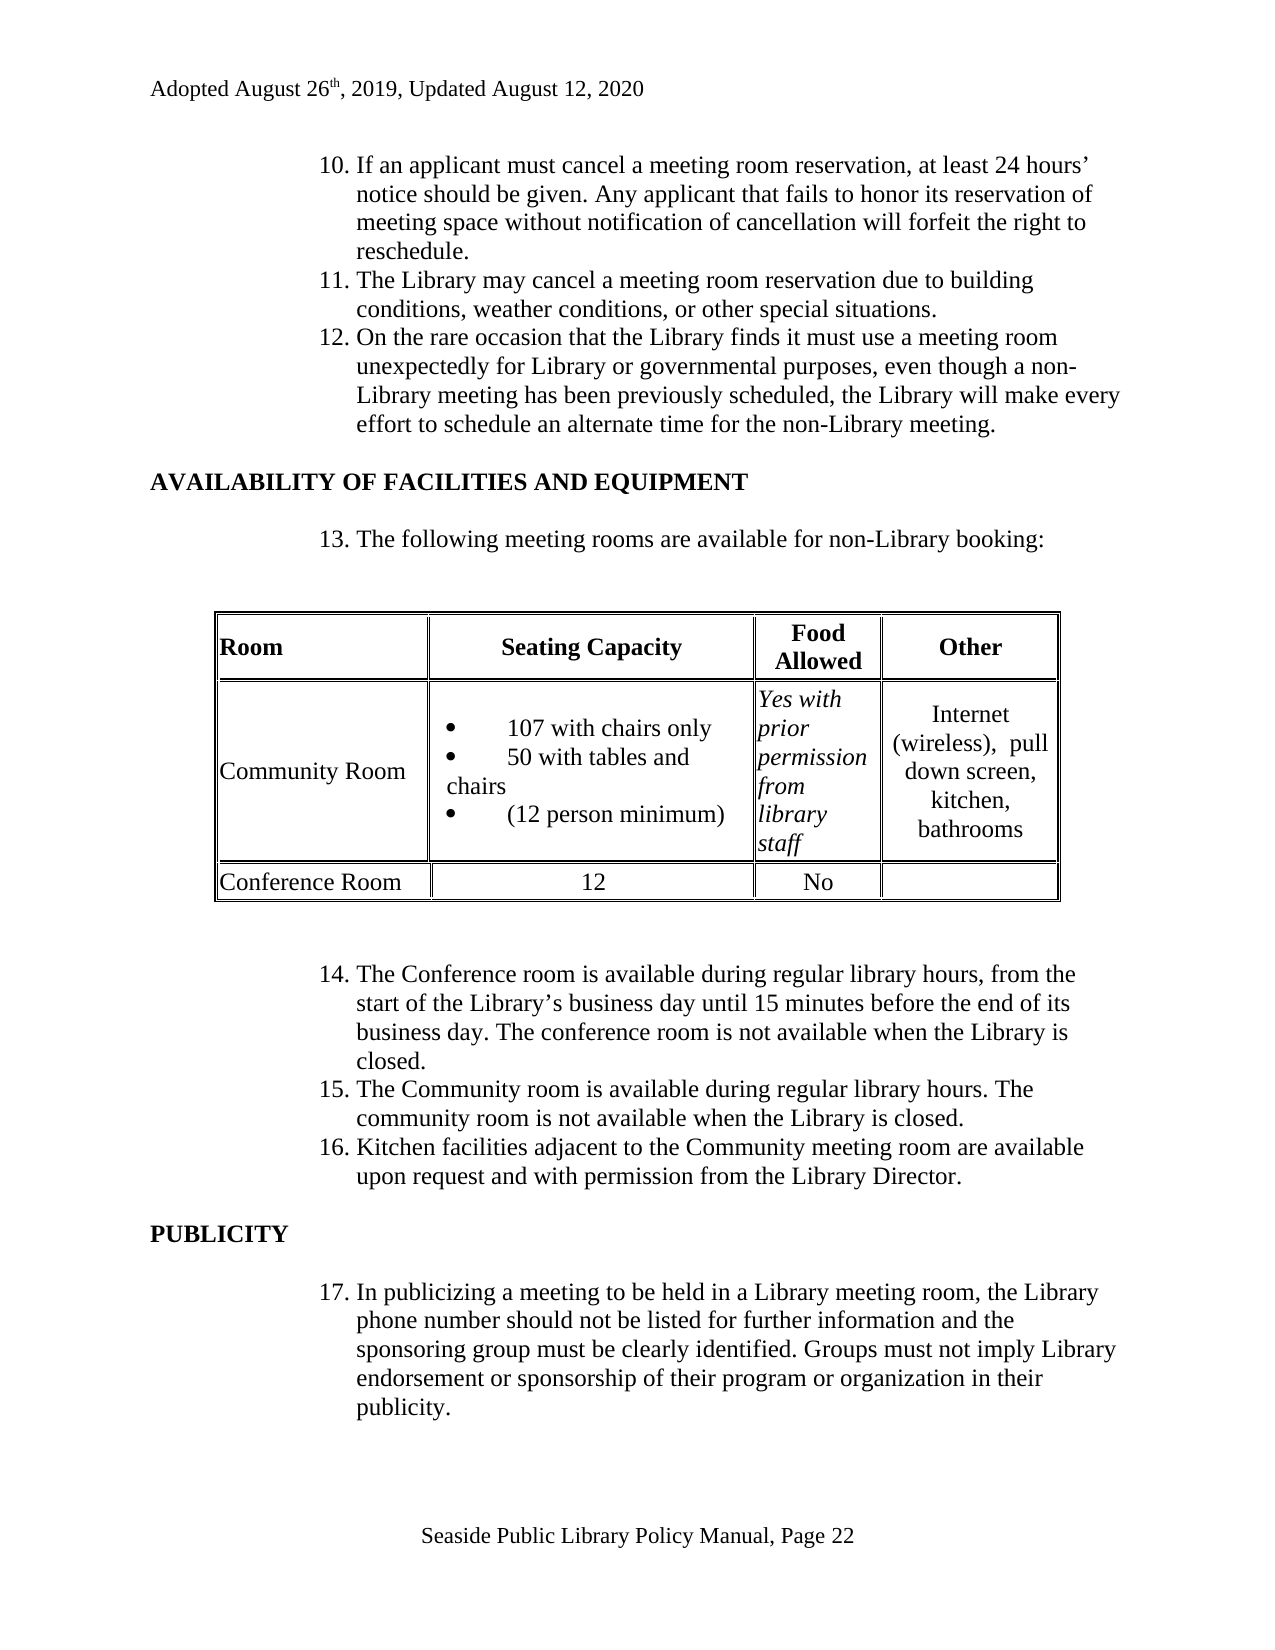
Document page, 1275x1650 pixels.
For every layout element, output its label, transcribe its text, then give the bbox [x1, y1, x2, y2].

subtitle PUBLICITY [150, 1219, 1125, 1247]
list The following meeting rooms are available for non-Library booking: [319, 524, 1125, 553]
table_header Seating Capacity [429, 615, 754, 678]
subtitle AVAILABILITY OF FACILITIES AND EQUIPMENT [150, 467, 1125, 495]
list If an applicant must cancel a meeting room reservation, at least 24 hours’ notice should be given. Any applicant that fails to honor its reservation of meeting space without notification of cancellation will forfeit the right to reschedule. [319, 150, 1125, 265]
list The Conference room is available during regular library hours, from the start of the Library’s business day until 15 minutes before the end of its business day. The conference room is not available when the Library is closed. [319, 959, 1125, 1074]
list On the rare occasion that the Library finds it must use a meeting room unexpectedly for Library or governmental purposes, even though a non-Library meeting has been previously scheduled, the Library will make every effort to schedule an alternate time for the non-Library meeting. [319, 322, 1125, 437]
table_header Room [218, 615, 429, 678]
list In publicizing a meeting to be held in a Library meeting room, the Library phone number should not be listed for further information and the sponsoring group must be clearly identified. Groups must not imply Library endorsement or sponsorship of their program or organization in their publicity. [319, 1277, 1125, 1420]
table_cell Conference Room [218, 860, 432, 898]
table_cell 107 with chairs only 50 with tables and chairs (12 person minimum) [430, 682, 753, 860]
table_header Food Allowed [755, 615, 882, 678]
table_cell Yes with prior permission from library staff [756, 682, 880, 860]
table_cell Internet (wireless), pull down screen, kitchen, bathrooms [883, 678, 1058, 860]
list The Community room is available during regular library hours. The community room is not available when the Library is closed. [319, 1074, 1125, 1132]
list The Library may cancel a meeting room reservation due to building conditions, weather conditions, or other special situations. [319, 265, 1125, 322]
table_header Other [882, 615, 1057, 678]
list Kitchen facilities adjacent to the Community meeting room are available upon request and with permission from the Library Director. [319, 1132, 1125, 1189]
table_cell Community Room [218, 678, 427, 860]
table_cell [882, 860, 1058, 898]
table_cell 12 [432, 864, 754, 898]
table_cell No [755, 864, 882, 898]
